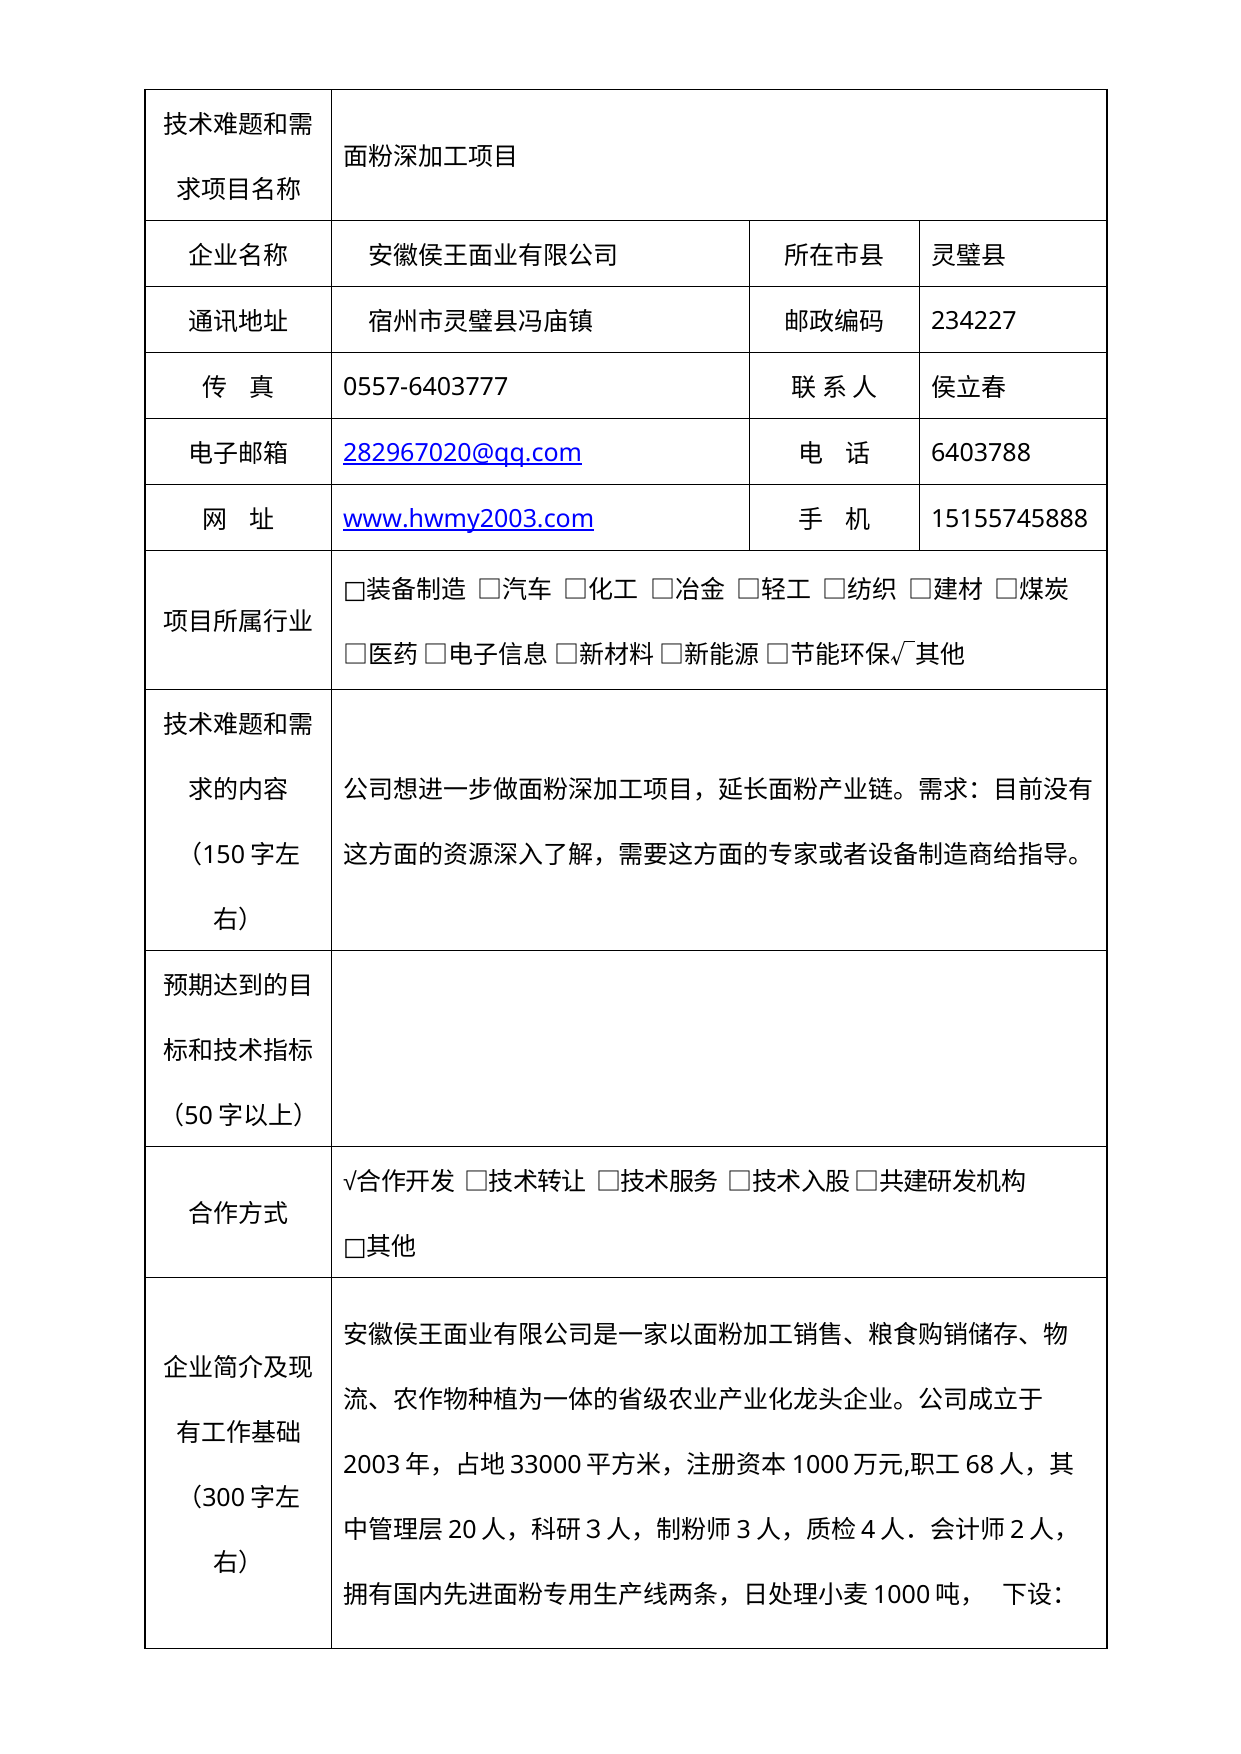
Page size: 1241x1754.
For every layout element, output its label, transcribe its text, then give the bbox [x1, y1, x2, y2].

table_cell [332, 1278, 1106, 1648]
table_cell 电子邮箱 [146, 419, 331, 484]
table_cell 技术难题和需求的内容 （150字左右） [146, 690, 331, 950]
table_cell [332, 951, 1106, 1146]
table_header 技术难题和需求项目名称 [146, 90, 331, 220]
table_cell 6403788 [920, 419, 1106, 484]
table_cell √合作开发 □技术转让 □技术服务 □技术入股 □共建研发机构 □其他 [332, 1147, 1106, 1277]
table_cell 传 真 [146, 353, 331, 418]
table_cell 234227 [920, 287, 1106, 352]
table_cell 侯立春 [920, 353, 1106, 418]
table_cell 网 址 [146, 485, 331, 550]
table_cell 联 系 人 [750, 353, 919, 418]
table_cell 电 话 [750, 419, 919, 484]
table_cell 灵璧县 [920, 221, 1106, 286]
table_cell www.hwmy2003.com [332, 485, 749, 550]
table_cell 安徽侯王面业有限公司 [332, 221, 749, 286]
table_cell 0557-6403777 [332, 353, 749, 418]
table_cell 282967020@qq.com [332, 419, 749, 484]
table_cell 15155745888 [920, 485, 1106, 550]
table_cell 企业名称 [146, 221, 331, 286]
table_cell 所在市县 [750, 221, 919, 286]
table_cell 项目所属行业 [146, 551, 331, 689]
table_cell 预期达到的目标和技术指标 （50字以上） [146, 951, 331, 1146]
table_cell □装备制造 □汽车 □化工 □冶金 □轻工 □纺织 □建材 □煤炭 □医药 □电子信息 □新材料 □新能源 □节能环保√其他 [332, 551, 1106, 689]
table_cell 手 机 [750, 485, 919, 550]
table_cell 公司想进一步做面粉深加工项目，延长面粉产业链。需求：目前没有这方面的资源深入了解，需要这方面的专家或者设备制造商给指导。 [332, 690, 1106, 950]
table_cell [146, 1278, 331, 1648]
table_cell 合作方式 [146, 1147, 331, 1277]
table_cell 通讯地址 [146, 287, 331, 352]
table_cell 邮政编码 [750, 287, 919, 352]
table_header 面粉深加工项目 [332, 90, 1106, 220]
table_cell 宿州市灵璧县冯庙镇 [332, 287, 749, 352]
